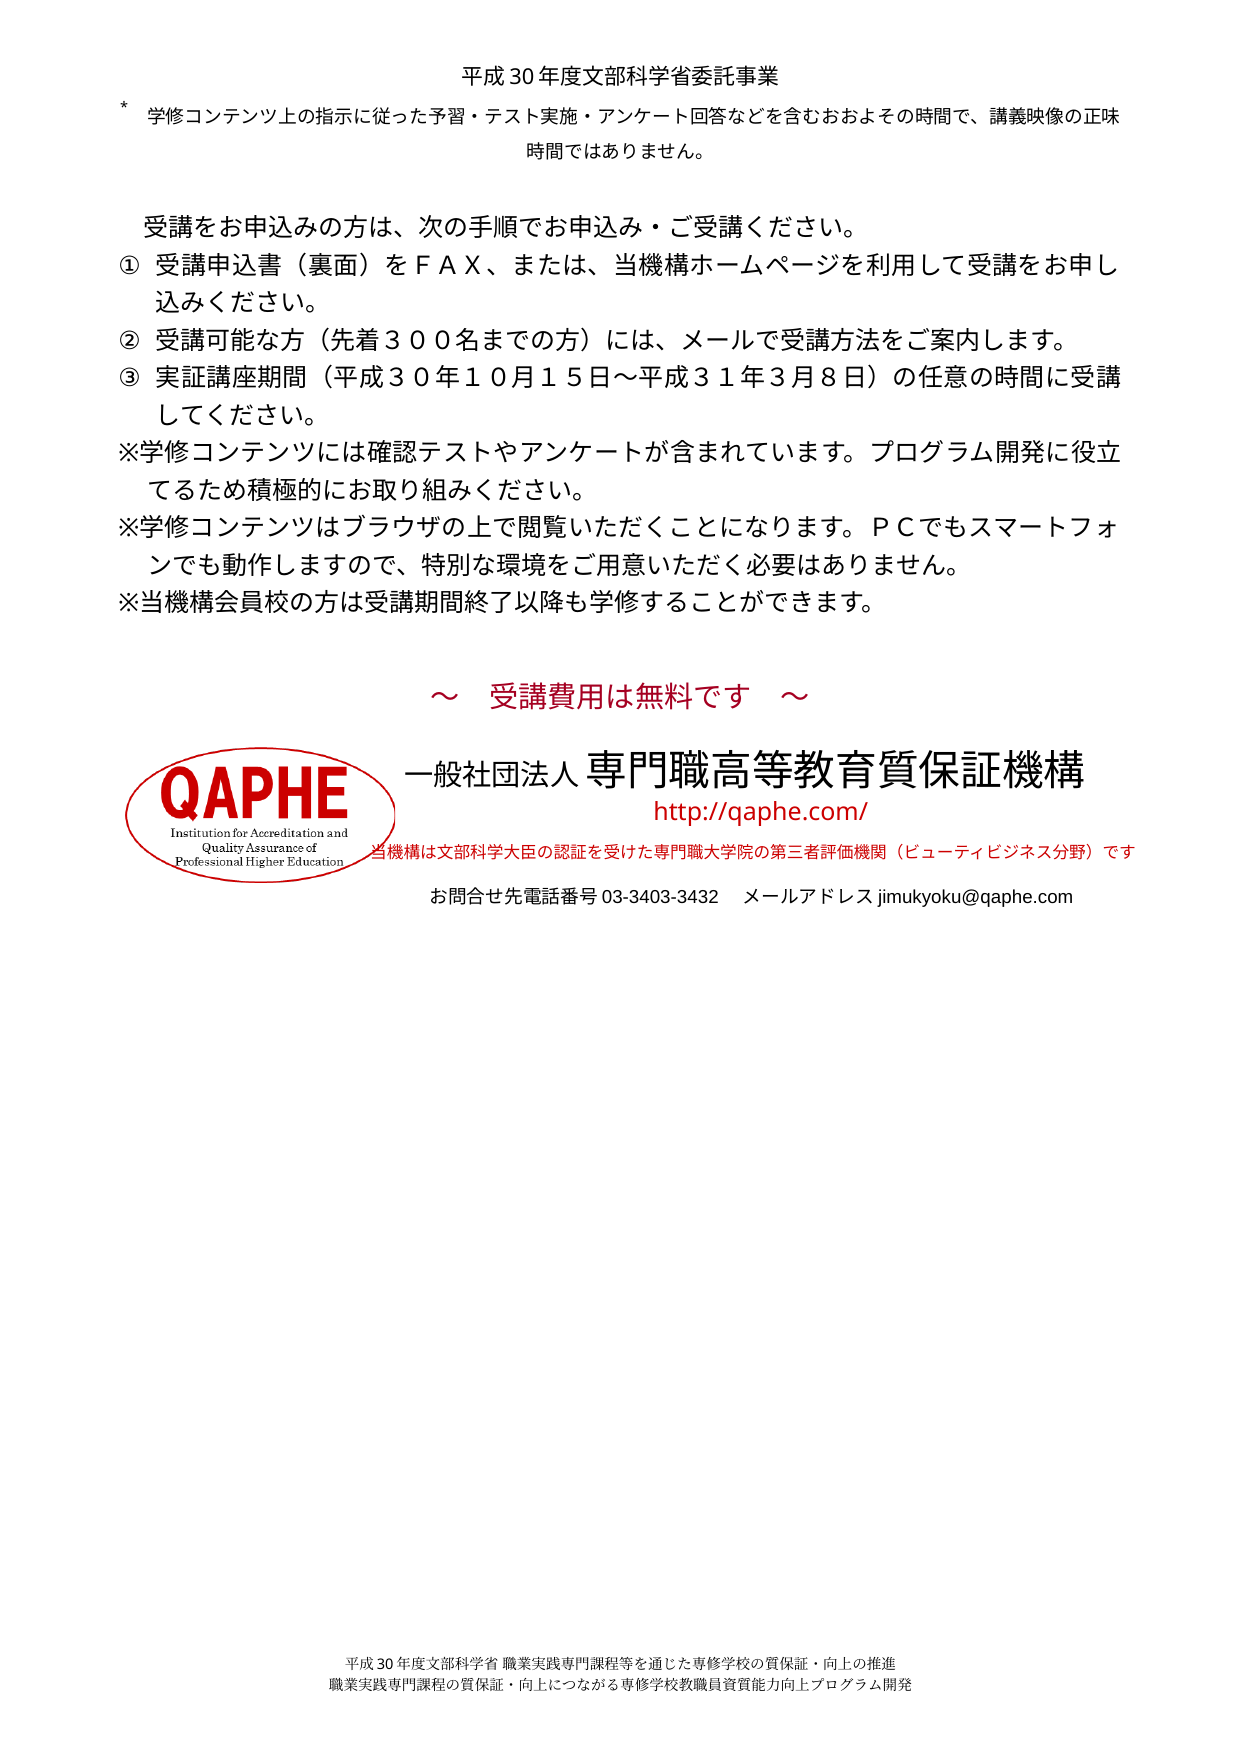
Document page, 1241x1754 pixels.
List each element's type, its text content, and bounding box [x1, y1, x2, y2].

text * 学修コンテンツ上の指示に従った予習・テスト実施・アンケート回答などを含むおおよその時間で、講義映像の正味時間ではありません。 [118, 94, 1122, 169]
text ※当機構会員校の方は受講期間終了以降も学修することができます。 [118, 582, 1122, 619]
picture [118, 732, 396, 883]
text ～ 受講費用は無料です ～ [118, 657, 1122, 732]
list 受講可能な方（先着３００名までの方）には、メールで受講方法をご案内します。 [118, 319, 1122, 357]
list 実証講座期間（平成３０年１０月１５日～平成３１年３月８日）の任意の時間に受講してください。 [118, 357, 1122, 432]
text 受講をお申込みの方は、次の手順でお申込み・ご受講ください。 [118, 207, 1122, 244]
list 受講申込書（裏面）をＦＡＸ、または、当機構ホームページを利用して受講をお申し込みください。 [118, 244, 1122, 319]
text ※学修コンテンツには確認テストやアンケートが含まれています。プログラム開発に役立てるため積極的にお取り組みください。 [118, 432, 1122, 507]
text ※学修コンテンツはブラウザの上で閲覧いただくことになります。ＰＣでもスマートフォンでも動作しますので、特別な環境をご用意いただく必要はありません。 [118, 507, 1122, 582]
